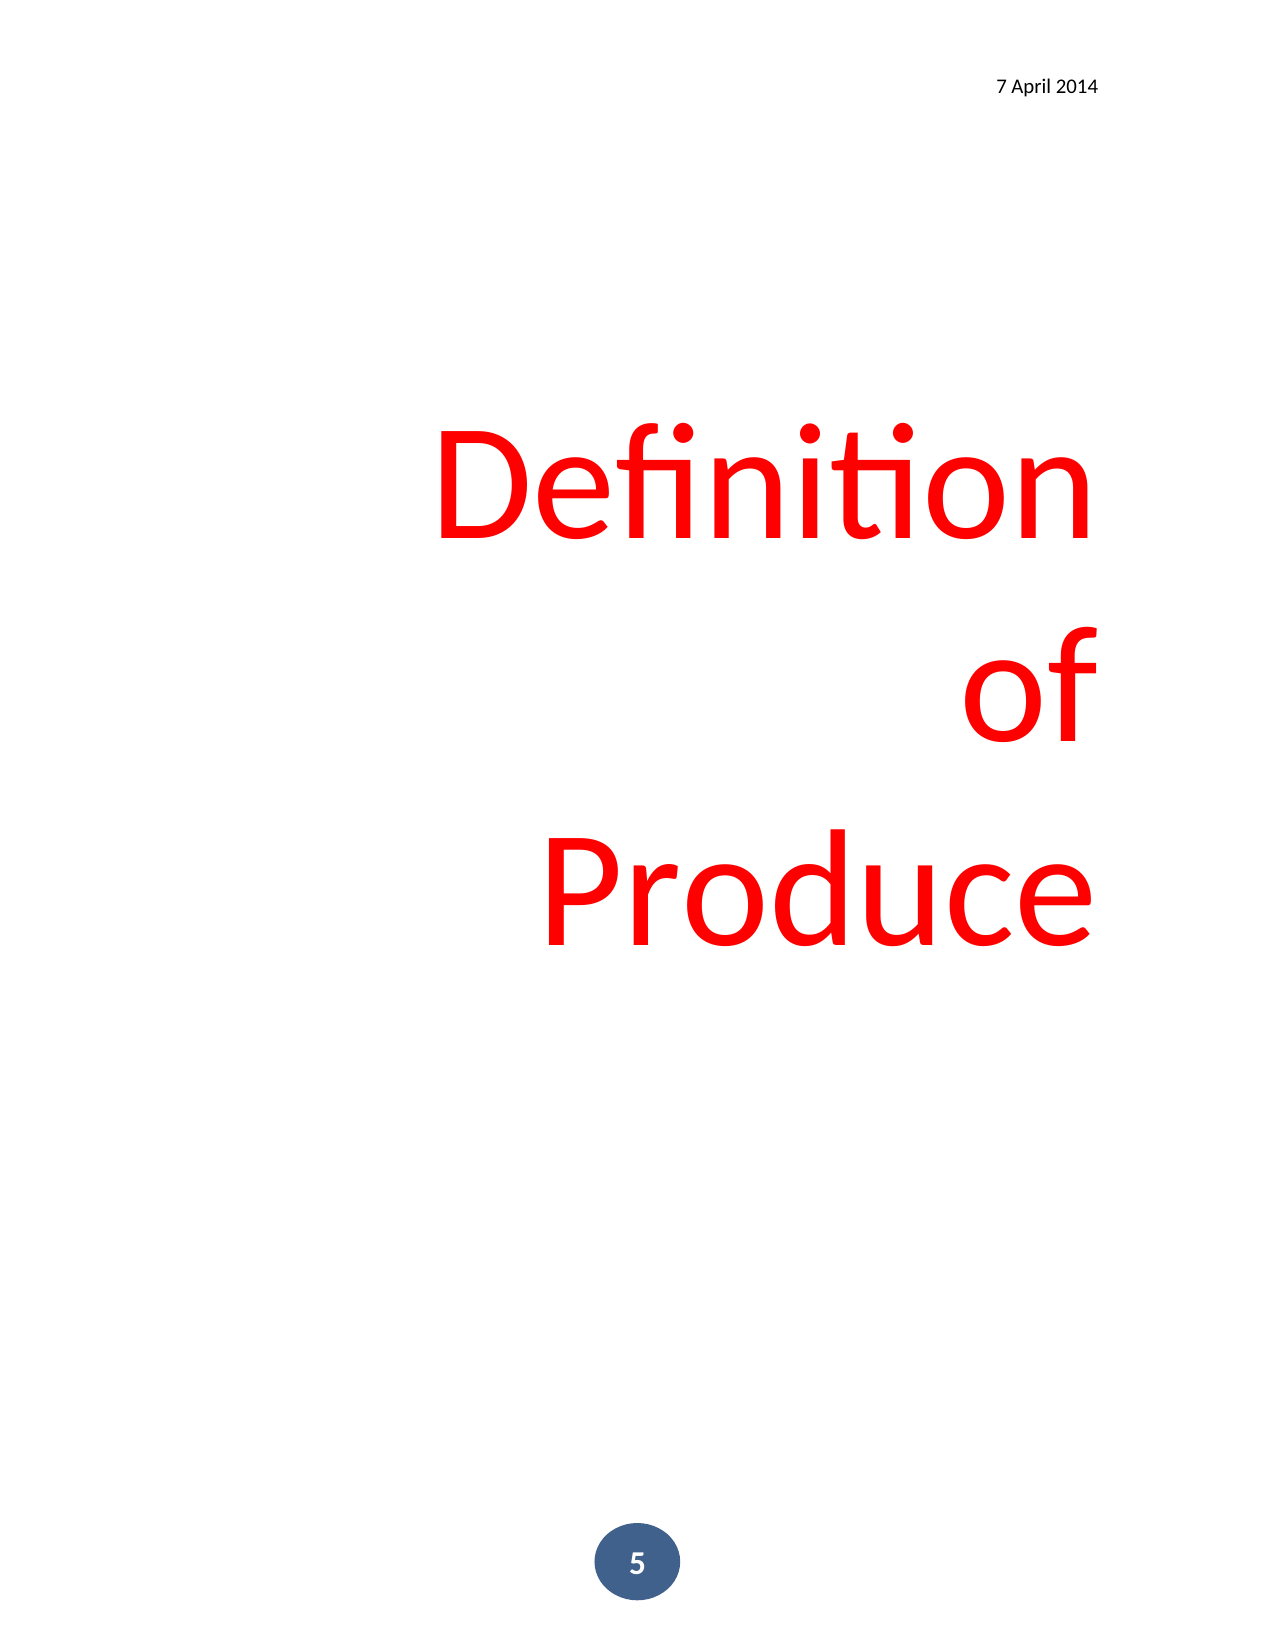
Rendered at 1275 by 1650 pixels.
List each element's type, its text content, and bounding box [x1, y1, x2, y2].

text Definition [177, 376, 1098, 580]
text of [177, 580, 1098, 783]
text Produce [177, 783, 1098, 987]
